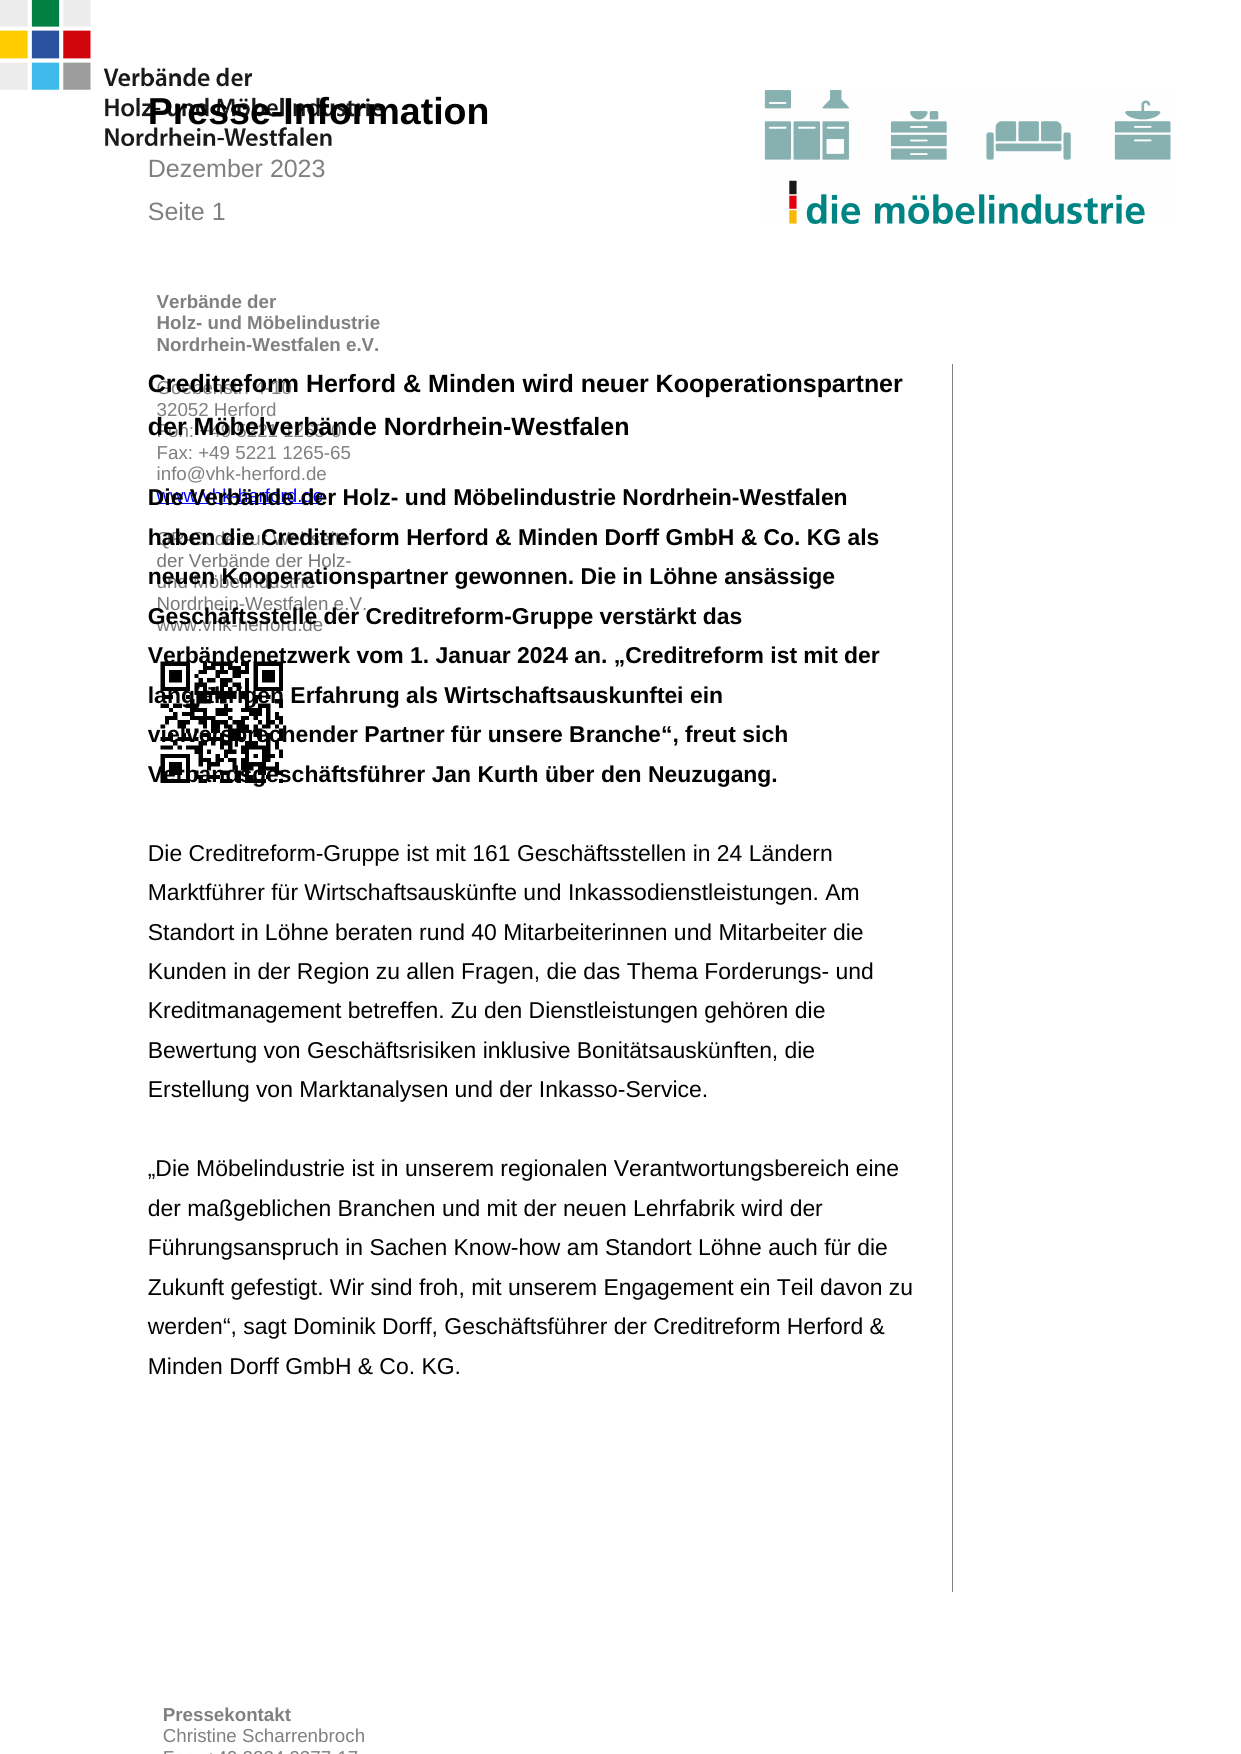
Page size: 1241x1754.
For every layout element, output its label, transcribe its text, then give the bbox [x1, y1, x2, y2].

text Die Creditreform-Gruppe ist mit 161 Geschäftsstellen in 24 Ländern Marktführer für Wirtschaftsauskünfte und Inkassodienstleistungen. Am Standort in Löhne beraten rund 40 Mitarbeiterinnen und Mitarbeiter die Kunden in der Region zu allen Fragen, die das Thema Forderungs- und Kreditmanagement betreffen. Zu den Dienstleistungen gehören die Bewertung von Geschäftsrisiken inklusive Bonitätsauskünften, die Erstellung von Marktanalysen und der Inkasso-Service. [148, 839, 915, 1103]
picture [0, 0, 384, 152]
text Die Verbände der Holz- und Möbelindustrie Nordrhein-Westfalen haben die Creditreform Herford & Minden Dorff GmbH & Co. KG als neuen Kooperationspartner gewonnen. Die in Löhne ansässige Geschäftsstelle der Creditreform-Gruppe verstärkt das Verbändenetzwerk vom 1. Januar 2024 an. „Creditreform ist mit der langjährigen Erfahrung als Wirtschaftsauskunftei ein vielversprechender Partner für unsere Branche“, freut sich Verbandsgeschäftsführer Jan Kurth über den Neuzugang. [148, 484, 915, 787]
picture [764, 90, 1171, 224]
text „Die Möbelindustrie ist in unserem regionalen Verantwortungsbereich eine der maßgeblichen Branchen und mit der neuen Lehrfabrik wird der Führungsanspruch in Sachen Know-how am Standort Löhne auch für die Zukunft gefestigt. Wir sind froh, mit unserem Engagement ein Teil davon zu werden“, sagt Dominik Dorff, Geschäftsführer der Creditreform Herford & Minden Dorff GmbH & Co. KG. [148, 1155, 915, 1379]
text Creditreform Herford & Minden wird neuer Kooperationspartner der Möbelverbände Nordrhein-Westfalen [148, 369, 915, 441]
